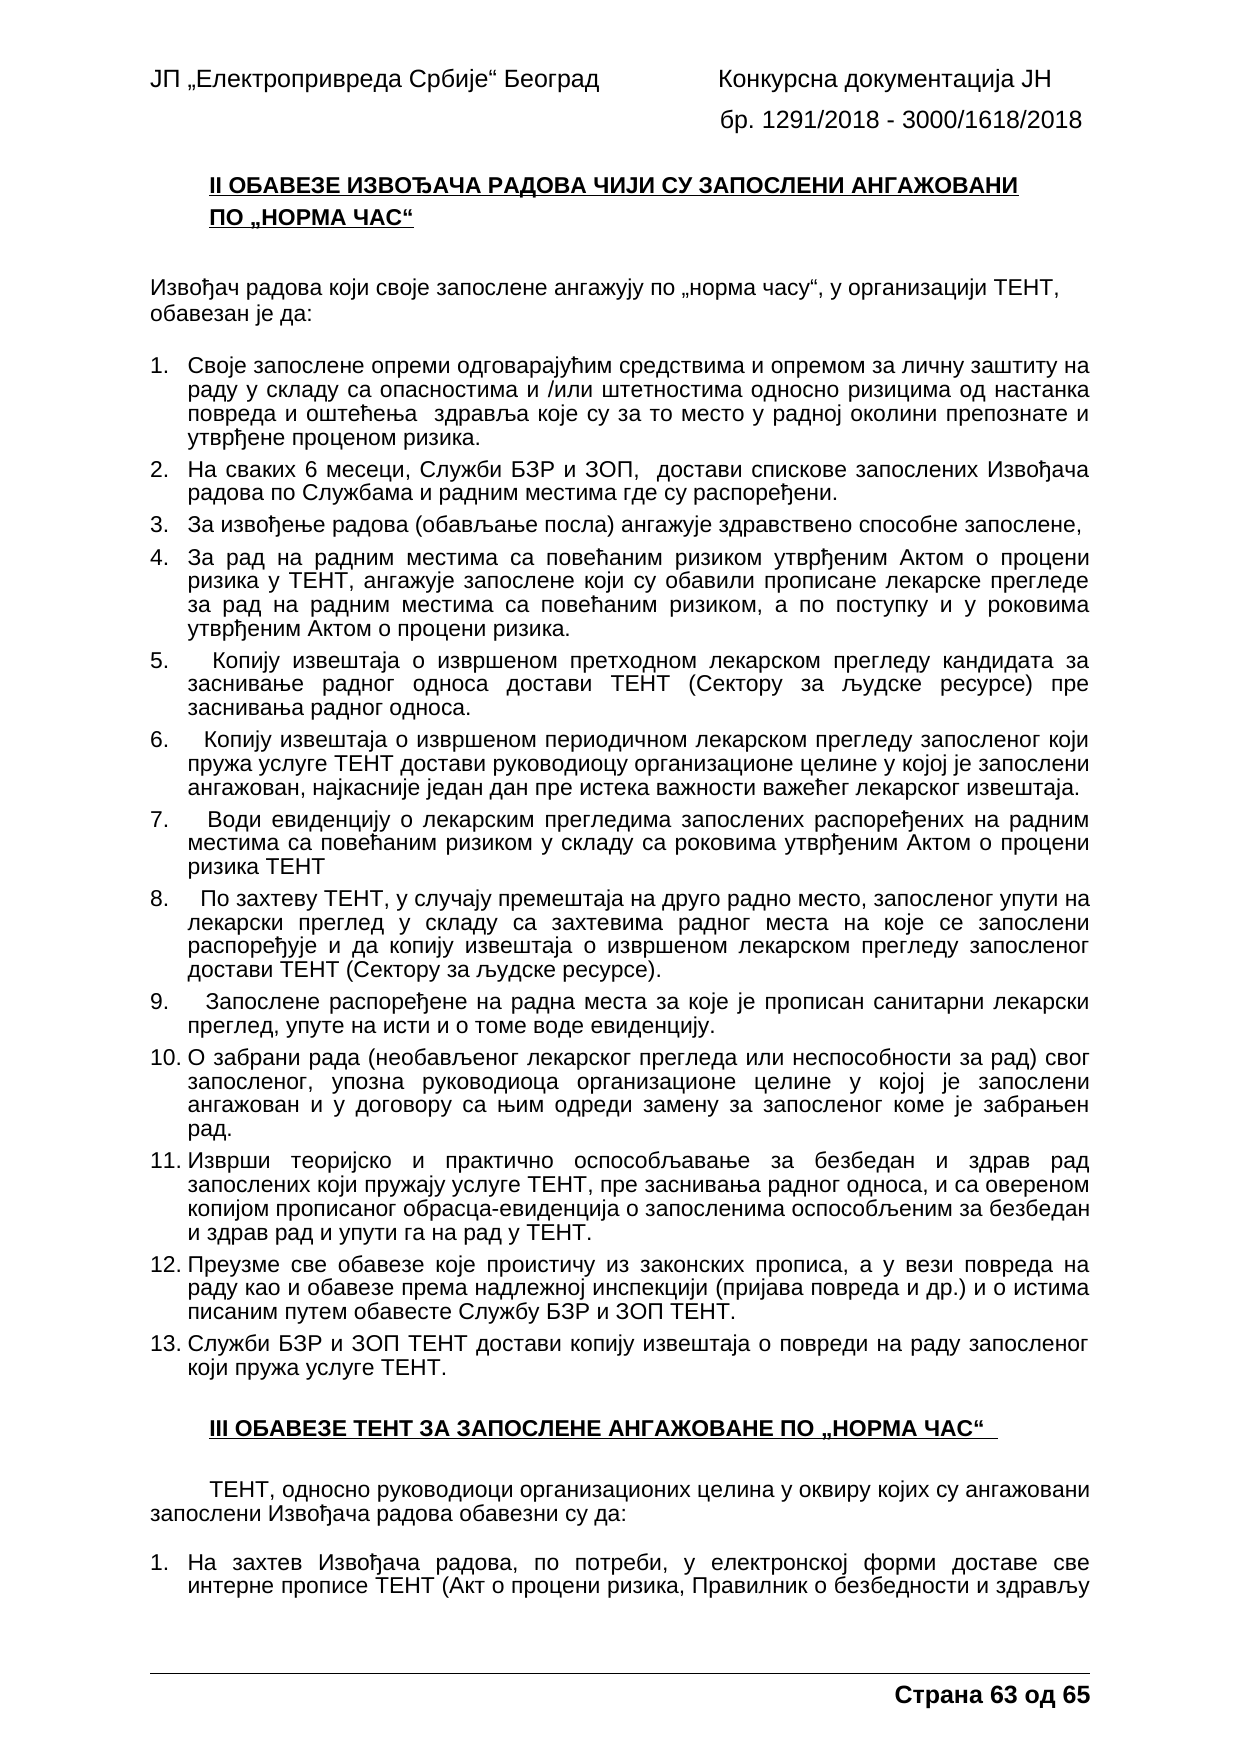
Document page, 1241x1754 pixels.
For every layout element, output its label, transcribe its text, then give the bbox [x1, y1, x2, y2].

text ПО „НОРМА ЧАС“ [150, 207, 1090, 231]
list Запослене распоређене на радна места за које је прописан санитарни лекарски преглед, упуте на исти и о томе воде евиденцију. [150, 991, 1090, 1038]
list Служби БЗР и ЗОП ТЕНТ достави копију извештаја о повреди на раду запосленог који пружа услуге ТЕНТ. [150, 1333, 1090, 1380]
list Изврши теоријско и практично оспособљавање за безбедан и здрав рад запослених који пружају услуге ТЕНТ, пре заснивања радног односа, и са овереном копијом прописаног обрасца-евиденција о запосленима оспособљеним за безбедан и здрав рад и упути га на рад у ТЕНТ. [150, 1150, 1090, 1245]
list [150, 1551, 1090, 1598]
list Своје запослене опреми одговарајућим средствима и опремом за личну заштиту на раду у складу са опасностима и /или штетностима односно ризицима од настанка повреда и оштећења здравља које су за то место у радној околини препознате и утврђене проценом ризика. [150, 355, 1090, 450]
list Преузме све обавезе које проистичу из законских прописа, а у вези повреда на раду као и обавезе према надлежној инспекцији (пријава повреда и др.) и о истима писаним путем обавесте Службу БЗР и ЗОП ТЕНТ. [150, 1253, 1090, 1324]
text Извођач радова који своје запослене ангажују по „норма часу“, у организацији ТЕНТ, обавезан је да: [150, 274, 1090, 326]
list Копију извештаја о извршеном претходном лекарском прегледу кандидата за заснивање радног односа достави ТЕНТ (Сектору за људске ресурсе) пре заснивања радног односа. [150, 649, 1090, 720]
text ТЕНТ, односно руководиоци организационих целина у оквиру којих су ангажовани запослени Извођача радова обавезни су да: [150, 1479, 1090, 1526]
list За извођење радова (обављање посла) ангажује здравствено способне запослене, [150, 514, 1090, 538]
list По захтеву ТЕНТ, у случају премештаја на друго радно место, запосленог упути на лекарски преглед у складу са захтевима радног места на које се запослени распоређује и да копију извештаја о извршеном лекарском прегледу запосленог достави ТЕНТ (Сектору за људске ресурсе). [150, 888, 1090, 983]
list За рад на радним местима са повећаним ризиком утврђеним Актом о процени ризика у ТЕНТ, ангажује запослене који су обавили прописане лекарске прегледе за рад на радним местима са повећаним ризиком, а по поступку и у роковима утврђеним Актом о процени ризика. [150, 546, 1090, 641]
text III ОБАВЕЗЕ ТЕНТ ЗА ЗАПОСЛЕНЕ АНГАЖОВАНЕ ПО „НОРМА ЧАС“ [150, 1417, 1090, 1441]
list О забрани рада (необављеног лекарског прегледа или неспособности за рад) свог запосленог, упозна руководиоца организационе целине у којој је запослени ангажован и у договору са њим одреди замену за запосленог коме је забрањен рад. [150, 1047, 1090, 1142]
text II ОБАВЕЗЕ ИЗВОЂАЧА РАДОВА ЧИЈИ СУ ЗАПОСЛЕНИ АНГАЖОВАНИ [150, 175, 1090, 199]
list Води евиденцију о лекарским прегледима запослених распоређених на радним местима са повећаним ризиком у складу са роковима утврђеним Актом о процени ризика ТЕНТ [150, 808, 1090, 879]
list Копију извештаја о извршеном периодичном лекарском прегледу запосленог који пружа услуге ТЕНТ достави руководиоцу организационе целине у којој је запослени ангажован, најкасније један дан пре истека важности важећег лекарског извештаја. [150, 729, 1090, 800]
list На сваких 6 месеци, Служби БЗР и ЗОП, достави спискове запослених Извођача радова по Службама и радним местима где су распоређени. [150, 458, 1090, 506]
